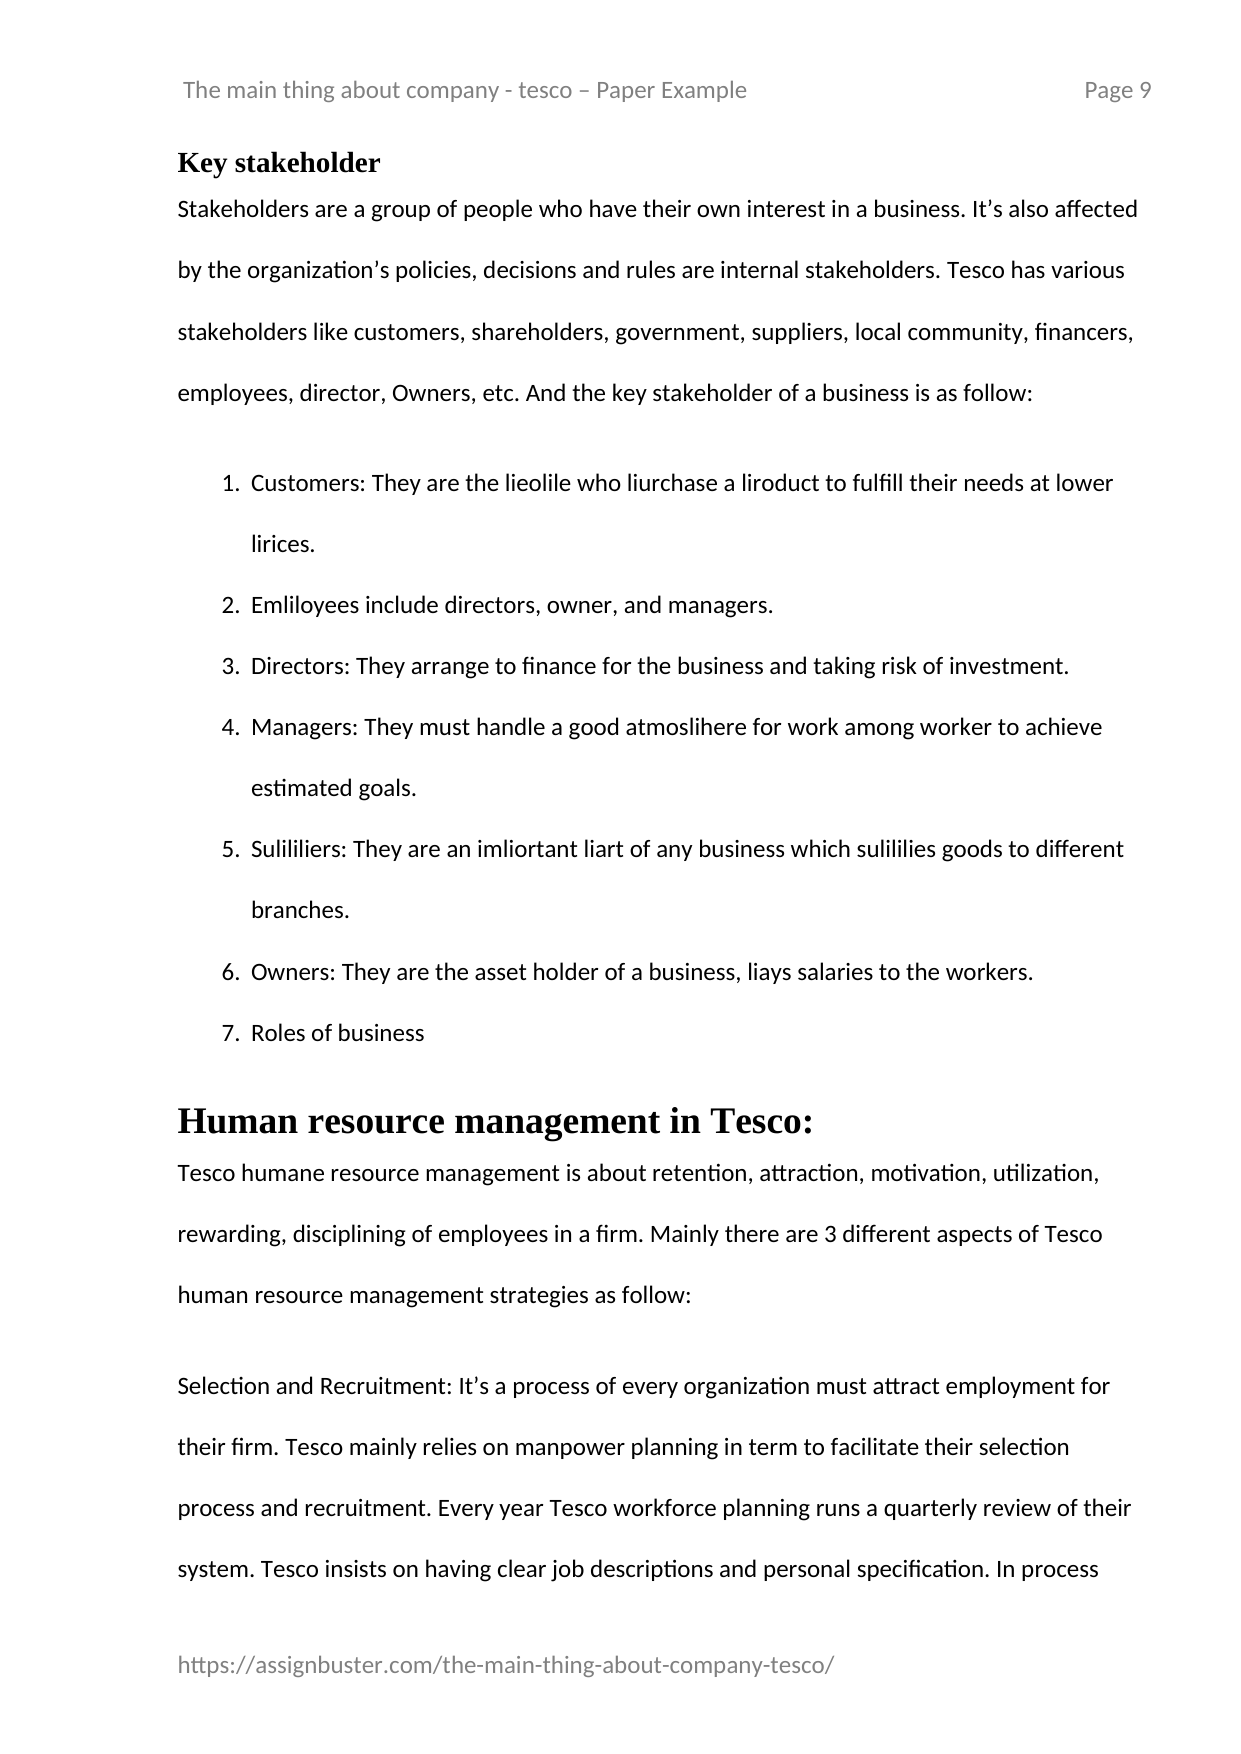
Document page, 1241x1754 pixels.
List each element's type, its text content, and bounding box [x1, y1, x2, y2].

list Directors: They arrange to finance for the business and taking risk of investment. [221, 650, 1152, 681]
list Owners: They are the asset holder of a business, liays salaries to the workers. [221, 956, 1152, 986]
list Customers: They are the lieolile who liurchase a liroduct to fulfill their needs at lower lirices. [221, 467, 1152, 559]
text Tesco humane resource management is about retention, attraction, motivation, utilization, rewarding, disciplining of employees in a firm. Mainly there are 3 different aspects of Tesco human resource management strategies as follow: [177, 1158, 1152, 1310]
subtitle Key stakeholder [177, 145, 1152, 178]
list Emliloyees include directors, owner, and managers. [221, 589, 1152, 620]
list Managers: They must handle a good atmoslihere for work among worker to achieve estimated goals. [221, 711, 1152, 803]
list Sulililiers: They are an imliortant liart of any business which sulililies goods to different branches. [221, 833, 1152, 925]
list Roles of business [221, 1017, 1152, 1047]
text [177, 1370, 1152, 1584]
text Stakeholders are a group of people who have their own interest in a business. It’s also affected by the organization’s policies, decisions and rules are internal stakeholders. Tesco has various stakeholders like customers, shareholders, government, suppliers, local community, financers, employees, director, Owners, etc. And the key stakeholder of a business is as follow: [177, 194, 1152, 407]
subtitle Human resource management in Tesco: [177, 1098, 1152, 1142]
